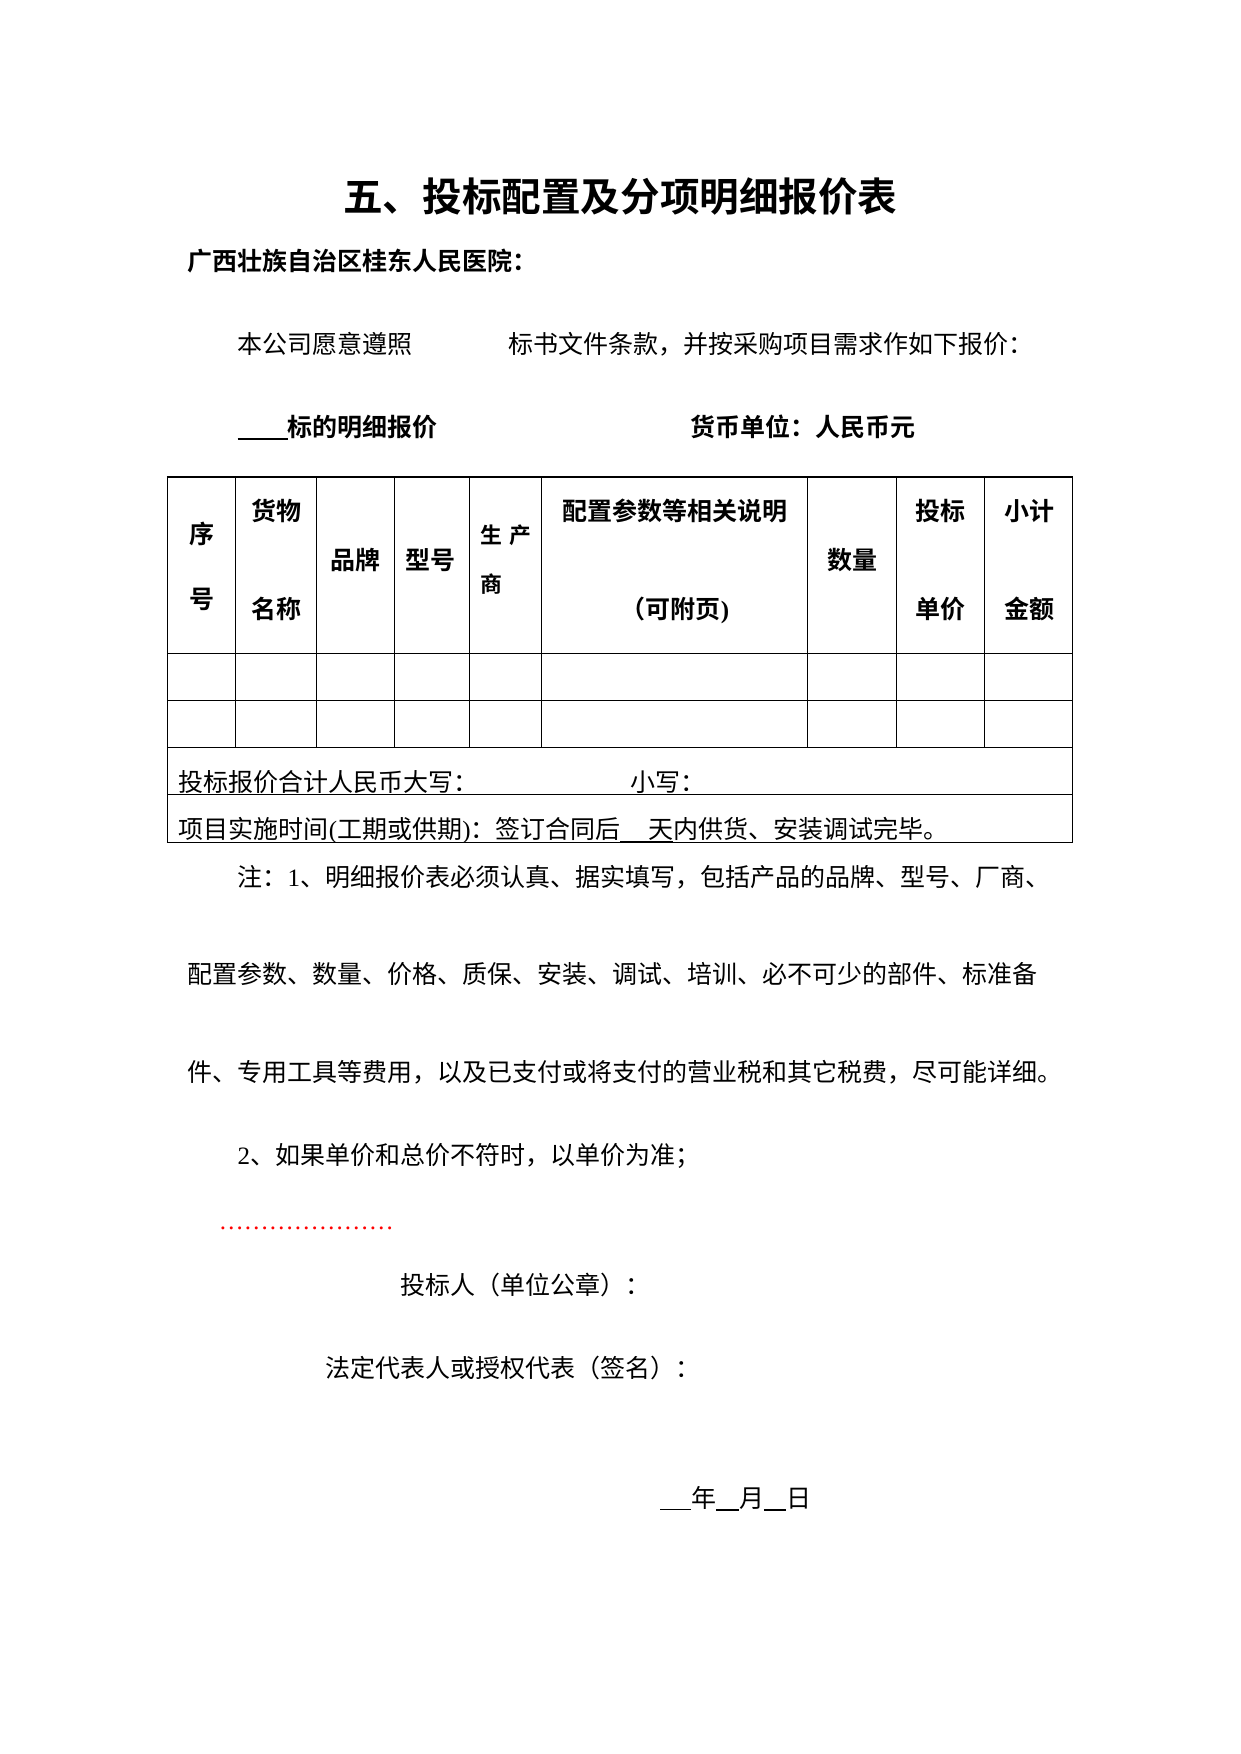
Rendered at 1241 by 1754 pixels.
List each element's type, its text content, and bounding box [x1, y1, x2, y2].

table_cell [985, 654, 1072, 700]
text 标的明细报价 货币单位：人民币元 [187, 393, 1053, 458]
table_cell [542, 701, 807, 747]
table_cell [470, 654, 541, 700]
text 广西壮族自治区桂东人民医院： [187, 227, 1053, 292]
table_header 货物名称 [236, 478, 316, 652]
table_cell [897, 654, 984, 700]
text 2、如果单价和总价不符时，以单价为准； [187, 1121, 1053, 1186]
table_header 型号 [395, 478, 469, 652]
table_cell [317, 654, 394, 700]
table_header 生产商 [470, 478, 541, 652]
table_header 配置参数等相关说明（可附页) [542, 478, 807, 652]
table_cell [236, 654, 316, 700]
table_cell [808, 701, 896, 747]
table_cell [470, 701, 541, 747]
table_header 序号 [168, 478, 235, 652]
table_cell [897, 701, 984, 747]
table_cell [542, 654, 807, 700]
text 法定代表人或授权代表（签名）： [187, 1334, 1053, 1399]
table_header 投标单价 [897, 478, 984, 652]
text 投标人（单位公章）： [187, 1251, 1053, 1316]
text 本公司愿意遵照 标书文件条款，并按采购项目需求作如下报价： [187, 310, 1053, 375]
table_header 数量 [808, 478, 896, 652]
table_header 品牌 [317, 478, 394, 652]
text ………………… [187, 1204, 1053, 1236]
table_header 小计金额 [985, 478, 1072, 652]
table_cell [236, 701, 316, 747]
table_cell [317, 701, 394, 747]
table_cell 项目实施时间(工期或供期)：签订合同后 天内供货、安装调试完毕。 [168, 795, 1072, 842]
table_cell [808, 654, 896, 700]
text 注：1、明细报价表必须认真、据实填写，包括产品的品牌、型号、厂商、配置参数、数量、价格、质保、安装、调试、培训、必不可少的部件、标准备件、专用工具等费用，以及已支付或将支付的营业税和其它税费，尽可能详细。 [187, 843, 1053, 1103]
table_cell [168, 654, 235, 700]
text 年 月 日 [187, 1464, 1053, 1529]
table_cell [395, 654, 469, 700]
table_cell [168, 701, 235, 747]
text 五、投标配置及分项明细报价表 [187, 162, 1053, 227]
table_cell 投标报价合计人民币大写： 小写： [168, 748, 1072, 794]
table_cell [395, 701, 469, 747]
table_cell [985, 701, 1072, 747]
